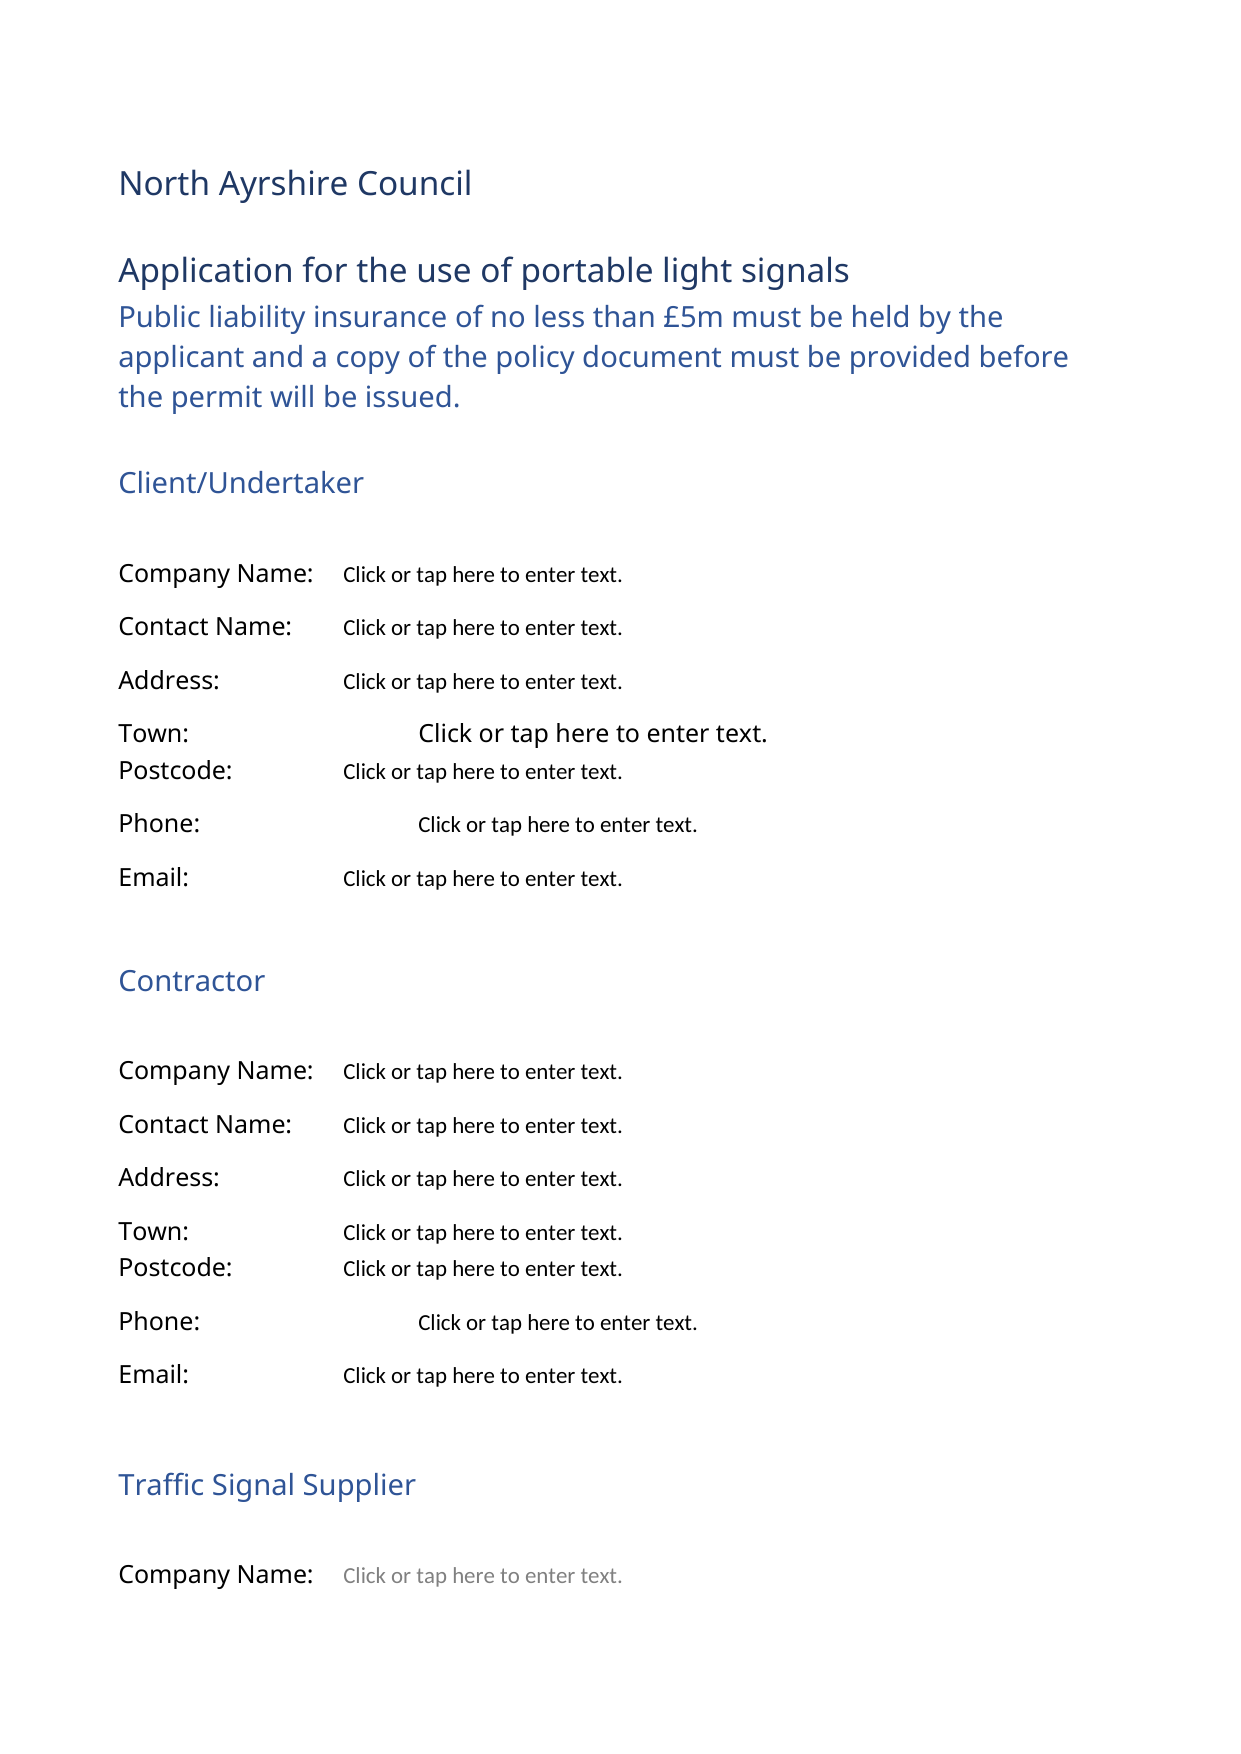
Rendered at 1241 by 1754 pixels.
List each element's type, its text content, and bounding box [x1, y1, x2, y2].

text Phone: [118, 806, 1122, 840]
subtitle Application for the use of portable light signals [118, 247, 1122, 292]
text Company Name: [118, 556, 1122, 589]
text Town: Postcode: [118, 1213, 1122, 1284]
subtitle Contractor [118, 960, 1122, 999]
text Contact Name: [118, 609, 1122, 643]
subtitle North Ayrshire Council [118, 160, 1122, 205]
text Town: Postcode: [118, 716, 1122, 787]
text Address: [118, 662, 1122, 696]
text Email: [118, 1357, 1122, 1391]
text Address: [118, 1160, 1122, 1194]
text Phone: [118, 1303, 1122, 1337]
subtitle Client/Undertaker [118, 462, 1122, 502]
subtitle Traffic Signal Supplier [118, 1464, 1122, 1503]
text Company Name: [118, 1557, 1122, 1591]
text Contact Name: [118, 1106, 1122, 1140]
subtitle Public liability insurance of no less than £5m must be held by the applicant and a copy of the policy document must be provided before the permit will be issued. [118, 296, 1122, 416]
text Company Name: [118, 1053, 1122, 1087]
text Email: [118, 859, 1122, 893]
